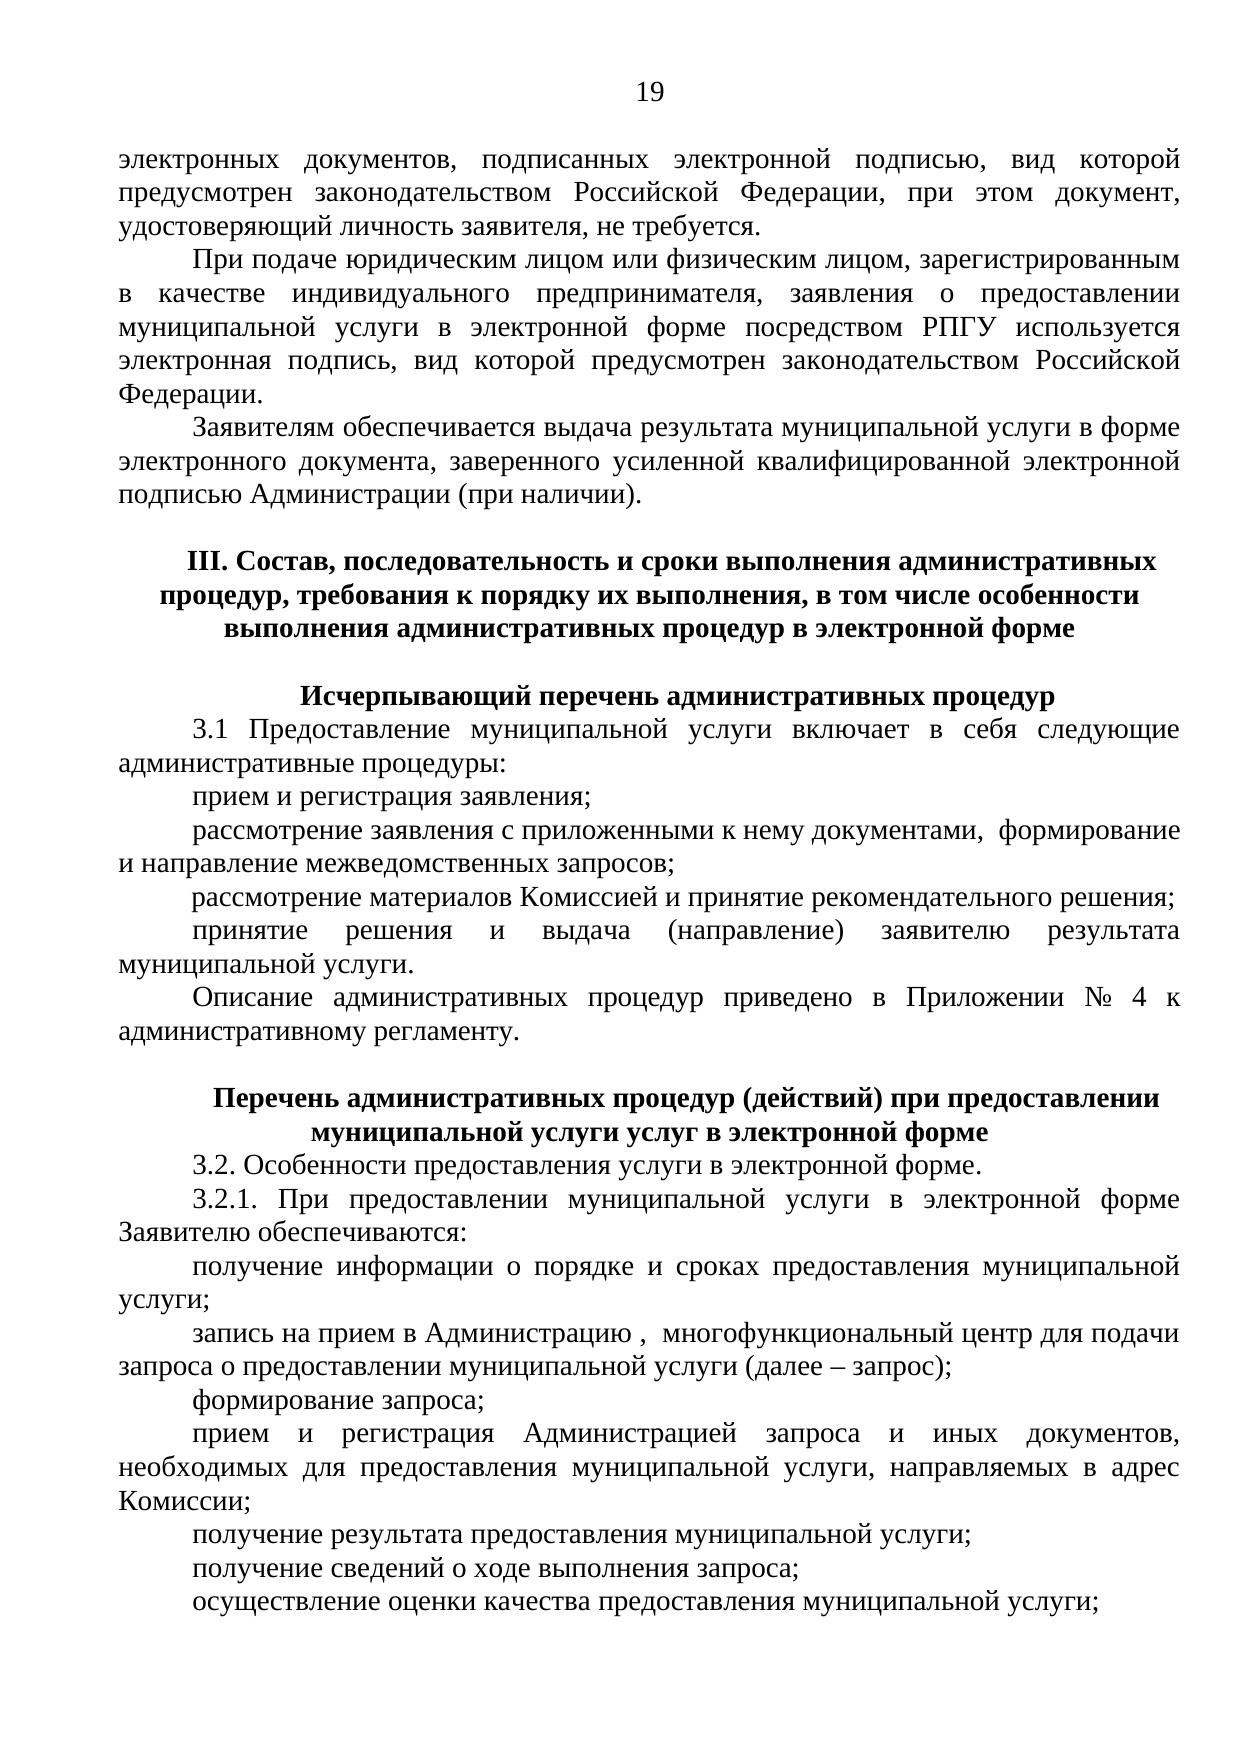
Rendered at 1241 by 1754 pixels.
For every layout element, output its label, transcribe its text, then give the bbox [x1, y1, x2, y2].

text Исчерпывающий перечень административных процедур [118, 678, 1181, 711]
text формирование запроса; [118, 1382, 1181, 1416]
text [118, 141, 1181, 242]
text прием и регистрация заявления; [118, 778, 1181, 812]
text рассмотрение заявления с приложенными к нему документами, формирование и направление межведомственных запросов; [118, 812, 1181, 879]
text осуществление оценки качества предоставления муниципальной услуги; [118, 1583, 1181, 1617]
text Описание административных процедур приведено в Приложении № 4 к административному регламенту. [118, 979, 1181, 1047]
text рассмотрение материалов Комиссией и принятие рекомендательного решения; [118, 879, 1181, 912]
text получение информации о порядке и сроках предоставления муниципальной услуги; [118, 1248, 1181, 1315]
text При подаче юридическим лицом или физическим лицом, зарегистрированным в качестве индивидуального предпринимателя, заявления о предоставлении муниципальной услуги в электронной форме посредством РПГУ используется электронная подпись, вид которой предусмотрен законодательством Российской Федерации. [118, 242, 1181, 409]
text запись на прием в Администрацию , многофункциональный центр для подачи запроса о предоставлении муниципальной услуги (далее – запрос); [118, 1315, 1181, 1382]
text получение сведений о ходе выполнения запроса; [118, 1550, 1181, 1583]
text Заявителям обеспечивается выдача результата муниципальной услуги в форме электронного документа, заверенного усиленной квалифицированной электронной подписью Администрации (при наличии). [118, 409, 1181, 510]
text 3.1 Предоставление муниципальной услуги включает в себя следующие административные процедуры: [118, 711, 1181, 778]
text 3.2.1. При предоставлении муниципальной услуги в электронной форме Заявителю обеспечиваются: [118, 1181, 1181, 1248]
text прием и регистрация Администрацией запроса и иных документов, необходимых для предоставления муниципальной услуги, направляемых в адрес Комиссии; [118, 1416, 1181, 1516]
text III. Состав, последовательность и сроки выполнения административных процедур, требования к порядку их выполнения, в том числе особенности выполнения административных процедур в электронной форме [118, 543, 1181, 644]
text принятие решения и выдача (направление) заявителю результата муниципальной услуги. [118, 912, 1181, 979]
text Перечень административных процедур (действий) при предоставлении муниципальной услуги услуг в электронной форме [118, 1080, 1181, 1147]
text получение результата предоставления муниципальной услуги; [118, 1516, 1181, 1550]
text 3.2. Особенности предоставления услуги в электронной форме. [118, 1147, 1181, 1181]
